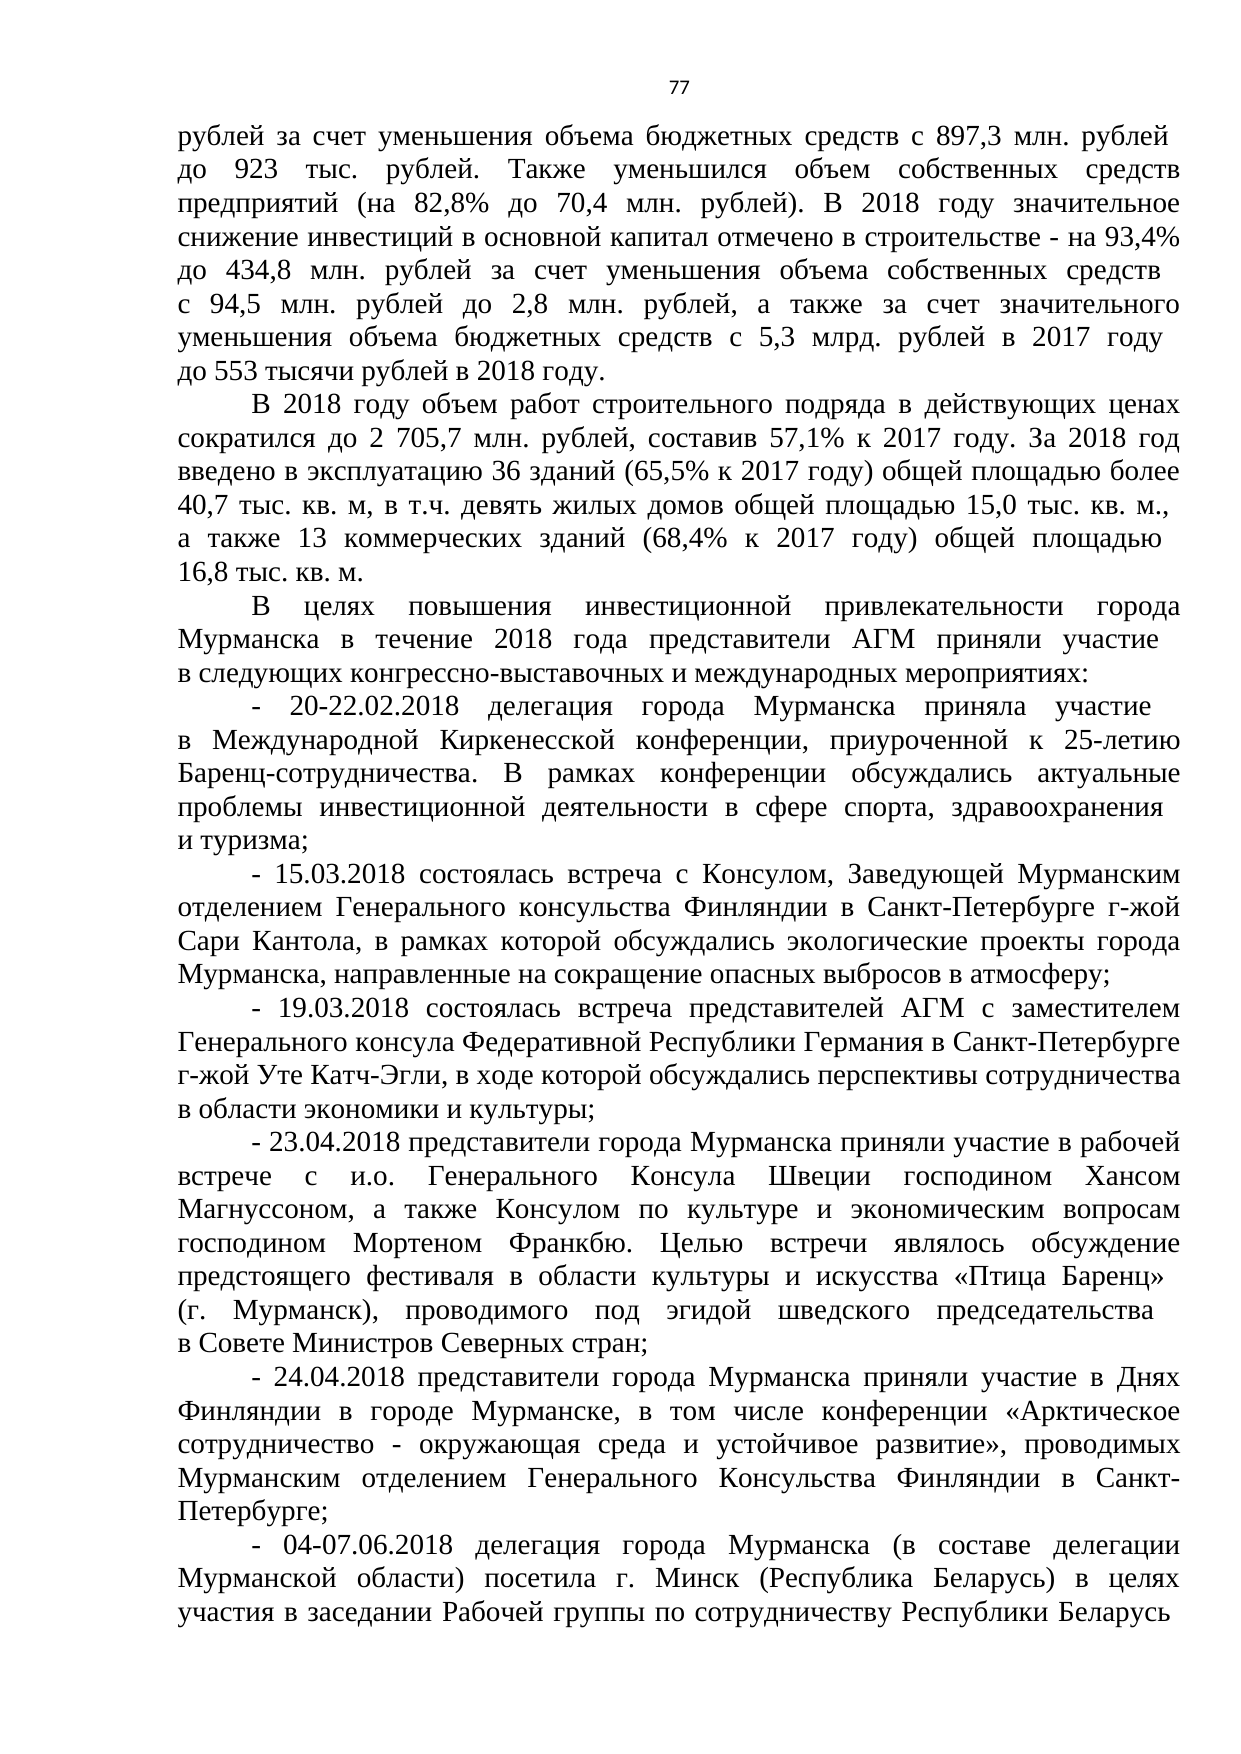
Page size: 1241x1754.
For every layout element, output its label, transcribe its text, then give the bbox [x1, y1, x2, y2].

text - 19.03.2018 состоялась встреча представителей АГМ с заместителем Генерального консула Федеративной Республики Германия в Санкт-Петербурге г-жой Уте Катч-Эгли, в ходе которой обсуждались перспективы сотрудничества в области экономики и культуры; [177, 990, 1181, 1124]
text В целях повышения инвестиционной привлекательности города Мурманска в течение 2018 года представители АГМ приняли участие в следующих конгрессно-выставочных и международных мероприятиях: [177, 588, 1181, 688]
text - 23.04.2018 представители города Мурманска приняли участие в рабочей встрече с и.о. Генерального Консула Швеции господином Хансом Магнуссоном, а также Консулом по культуре и экономическим вопросам господином Мортеном Франкбю. Целью встречи являлось обсуждение предстоящего фестиваля в области культуры и искусства «Птица Баренц» (г. Мурманск), проводимого под эгидой шведского председательства в Совете Министров Северных стран; [177, 1124, 1181, 1359]
text В 2018 году объем работ строительного подряда в действующих ценах сократился до 2 705,7 млн. рублей, составив 57,1% к 2017 году. За 2018 год введено в эксплуатацию 36 зданий (65,5% к 2017 году) общей площадью более 40,7 тыс. кв. м, в т.ч. девять жилых домов общей площадью 15,0 тыс. кв. м., а также 13 коммерческих зданий (68,4% к 2017 году) общей площадью 16,8 тыс. кв. м. [177, 386, 1181, 588]
text - 24.04.2018 представители города Мурманска приняли участие в Днях Финляндии в городе Мурманске, в том числе конференции «Арктическое сотрудничество - окружающая среда и устойчивое развитие», проводимых Мурманским отделением Генерального Консульства Финляндии в Санкт-Петербурге; [177, 1359, 1181, 1527]
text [177, 118, 1181, 386]
text - 15.03.2018 состоялась встреча с Консулом, Заведующей Мурманским отделением Генерального консульства Финляндии в Санкт-Петербурге г-жой Сари Кантола, в рамках которой обсуждались экологические проекты города Мурманска, направленные на сокращение опасных выбросов в атмосферу; [177, 856, 1181, 990]
text - 20-22.02.2018 делегация города Мурманска приняла участие в Международной Киркенесской конференции, приуроченной к 25-летию Баренц-сотрудничества. В рамках конференции обсуждались актуальные проблемы инвестиционной деятельности в сфере спорта, здравоохранения и туризма; [177, 688, 1181, 856]
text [177, 1527, 1181, 1627]
